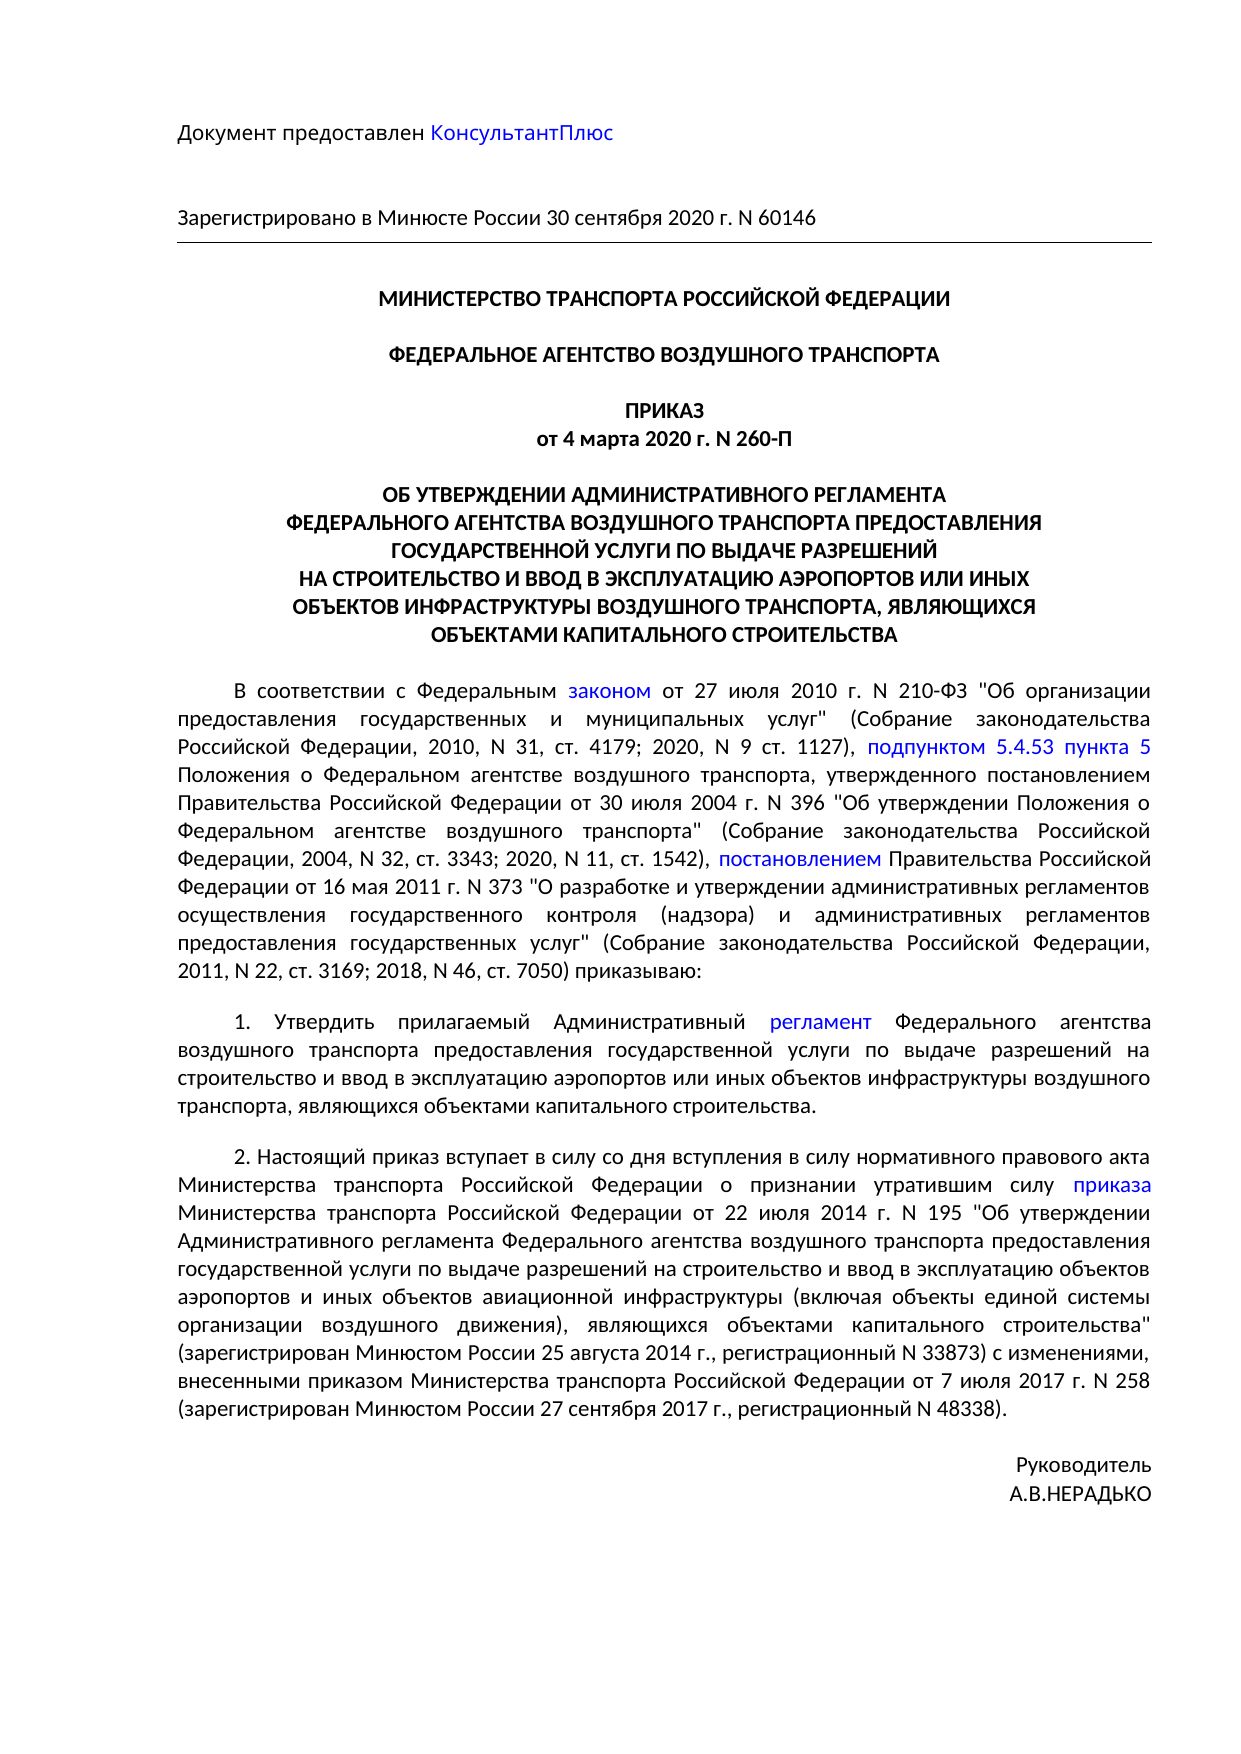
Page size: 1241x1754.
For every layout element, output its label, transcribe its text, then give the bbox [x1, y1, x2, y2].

title ПРИКАЗ [177, 396, 1152, 424]
title ОБЪЕКТОВ ИНФРАСТРУКТУРЫ ВОЗДУШНОГО ТРАНСПОРТА, ЯВЛЯЮЩИХСЯ [177, 592, 1152, 620]
text 1. Утвердить прилагаемый Административный регламент Федерального агентства воздушного транспорта предоставления государственной услуги по выдаче разрешений на строительство и ввод в эксплуатацию аэропортов или иных объектов инфраструктуры воздушного транспорта, являющихся объектами капитального строительства. [177, 1007, 1152, 1119]
text Руководитель [177, 1451, 1152, 1479]
title ФЕДЕРАЛЬНОГО АГЕНТСТВА ВОЗДУШНОГО ТРАНСПОРТА ПРЕДОСТАВЛЕНИЯ [177, 508, 1152, 536]
title МИНИСТЕРСТВО ТРАНСПОРТА РОССИЙСКОЙ ФЕДЕРАЦИИ [177, 284, 1152, 312]
title от 4 марта 2020 г. N 260-П [177, 424, 1152, 452]
text В соответствии с Федеральным законом от 27 июля 2010 г. N 210-ФЗ "Об организации предоставления государственных и муниципальных услуг" (Собрание законодательства Российской Федерации, 2010, N 31, ст. 4179; 2020, N 9 ст. 1127), подпунктом 5.4.53 пункта 5 Положения о Федеральном агентстве воздушного транспорта, утвержденного постановлением Правительства Российской Федерации от 30 июля 2004 г. N 396 "Об утверждении Положения о Федеральном агентстве воздушного транспорта" (Собрание законодательства Российской Федерации, 2004, N 32, ст. 3343; 2020, N 11, ст. 1542), постановлением Правительства Российской Федерации от 16 мая 2011 г. N 373 "О разработке и утверждении административных регламентов осуществления государственного контроля (надзора) и административных регламентов предоставления государственных услуг" (Собрание законодательства Российской Федерации, 2011, N 22, ст. 3169; 2018, N 46, ст. 7050) приказываю: [177, 676, 1152, 984]
title ОБ УТВЕРЖДЕНИИ АДМИНИСТРАТИВНОГО РЕГЛАМЕНТА [177, 480, 1152, 508]
title ФЕДЕРАЛЬНОЕ АГЕНТСТВО ВОЗДУШНОГО ТРАНСПОРТА [177, 340, 1152, 368]
text 2. Настоящий приказ вступает в силу со дня вступления в силу нормативного правового акта Министерства транспорта Российской Федерации о признании утратившим силу приказа Министерства транспорта Российской Федерации от 22 июля 2014 г. N 195 "Об утверждении Административного регламента Федерального агентства воздушного транспорта предоставления государственной услуги по выдаче разрешений на строительство и ввод в эксплуатацию объектов аэропортов и иных объектов авиационной инфраструктуры (включая объекты единой системы организации воздушного движения), являющихся объектами капитального строительства" (зарегистрирован Минюстом России 25 августа 2014 г., регистрационный N 33873) с изменениями, внесенными приказом Министерства транспорта Российской Федерации от 7 июля 2017 г. N 258 (зарегистрирован Минюстом России 27 сентября 2017 г., регистрационный N 48338). [177, 1142, 1152, 1423]
text Зарегистрировано в Минюсте России 30 сентября 2020 г. N 60146 [177, 203, 1152, 231]
title ГОСУДАРСТВЕННОЙ УСЛУГИ ПО ВЫДАЧЕ РАЗРЕШЕНИЙ [177, 536, 1152, 564]
text А.В.НЕРАДЬКО [177, 1479, 1152, 1507]
title ОБЪЕКТАМИ КАПИТАЛЬНОГО СТРОИТЕЛЬСТВА [177, 620, 1152, 648]
title НА СТРОИТЕЛЬСТВО И ВВОД В ЭКСПЛУАТАЦИЮ АЭРОПОРТОВ ИЛИ ИНЫХ [177, 564, 1152, 592]
title Документ предоставлен КонсультантПлюс [177, 118, 1152, 175]
